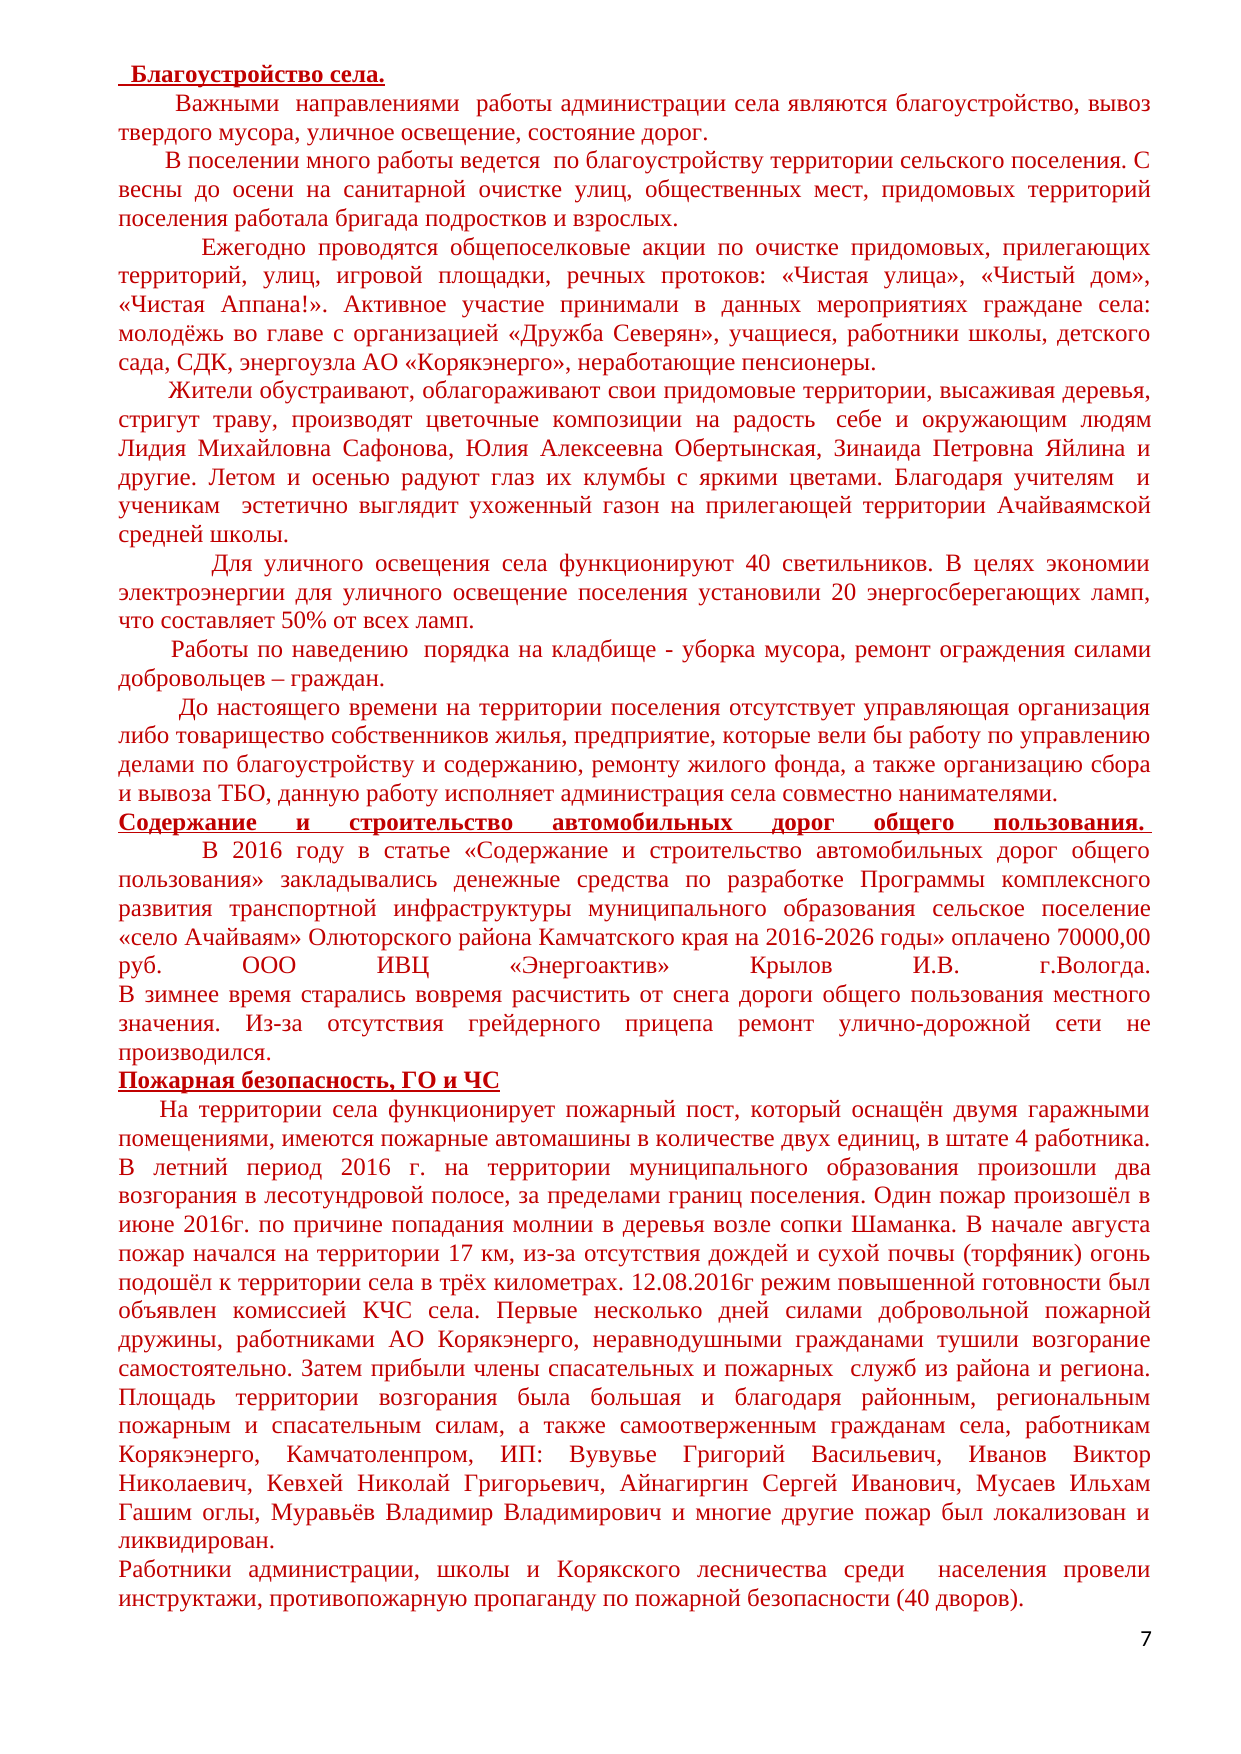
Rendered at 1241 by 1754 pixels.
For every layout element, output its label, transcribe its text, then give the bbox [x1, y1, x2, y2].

text Содержание и строительство автомобильных дорог общего пользования. В 2016 году в статье «Содержание и строительство автомобильных дорог общего пользования» закладывались денежные средства по разработке Программы комплексного развития транспортной инфраструктуры муниципального образования сельское поселение «село Ачайваям» Олюторского района Камчатского края на 2016-2026 годы» оплачено 70000,00 руб. ООО ИВЦ «Энергоактив» Крылов И.В. г.Вологда. В зимнее время старались вовремя расчистить от снега дороги общего пользования местного значения. Из-за отсутствия грейдерного прицепа ремонт улично-дорожной сети не производился. [118, 833, 1152, 1065]
text Для уличного освещения села функционируют 40 светильников. В целях экономии электроэнергии для уличного освещение поселения установили 20 энергосберегающих ламп, что составляет 50% от всех ламп. [118, 548, 1152, 634]
text Работники администрации, школы и Корякского лесничества среди населения провели инструктажи, противопожарную пропаганду по пожарной безопасности (40 дворов). [118, 1554, 1152, 1612]
text Жители обустраивают, облагораживают свои придомовые территории, высаживая деревья, стригут траву, производят цветочные композиции на радость себе и окружающим людям Лидия Михайловна Сафонова, Юлия Алексеевна Обертынская, Зинаида Петровна Яйлина и другие. Летом и осенью радуют глаз их клумбы с яркими цветами. Благодаря учителям и ученикам эстетично выглядит ухоженный газон на прилегающей территории Ачайваямской средней школы. [118, 375, 1152, 548]
text Ежегодно проводятся общепоселковые акции по очистке придомовых, прилегающих территорий, улиц, игровой площадки, речных протоков: «Чистая улица», «Чистый дом», «Чистая Аппана!». Активное участие принимали в данных мероприятиях граждане села: молодёжь во главе с организацией «Дружба Северян», учащиеся, работники школы, детского сада, СДК, энергоузла АО «Корякэнерго», неработающие пенсионеры. [118, 232, 1152, 375]
text Пожарная безопасность, ГО и ЧС [118, 1065, 1152, 1094]
text До настоящего времени на территории поселения отсутствует управляющая организация либо товарищество собственников жилья, предприятие, которые вели бы работу по управлению делами по благоустройству и содержанию, ремонту жилого фонда, а также организацию сбора и вывоза ТБО, данную работу исполняет администрация села совместно нанимателями. [118, 692, 1152, 807]
text Работы по наведению порядка на кладбище - уборка мусора, ремонт ограждения силами добровольцев – граждан. [118, 634, 1152, 692]
text Благоустройство села. [118, 59, 1152, 88]
text На территории села функционирует пожарный пост, который оснащён двумя гаражными помещениями, имеются пожарные автомашины в количестве двух единиц, в штате 4 работника. В летний период 2016 г. на территории муниципального образования произошли два возгорания в лесотундровой полосе, за пределами границ поселения. Один пожар произошёл в июне 2016г. по причине попадания молнии в деревья возле сопки Шаманка. В начале августа пожар начался на территории 17 км, из-за отсутствия дождей и сухой почвы (торфяник) огонь подошёл к территории села в трёх километрах. 12.08.2016г режим повышенной готовности был объявлен комиссией КЧС села. Первые несколько дней силами добровольной пожарной дружины, работниками АО Корякэнерго, неравнодушными гражданами тушили возгорание самостоятельно. Затем прибыли члены спасательных и пожарных служб из района и региона. Площадь территории возгорания была большая и благодаря районным, региональным пожарным и спасательным силам, а также самоотверженным гражданам села, работникам Корякэнерго, Камчатоленпром, ИП: Вувувье Григорий Васильевич, Иванов Виктор Николаевич, Кевхей Николай Григорьевич, Айнагиргин Сергей Иванович, Мусаев Ильхам Гашим оглы, Муравьёв Владимир Владимирович и многие другие пожар был локализован и ликвидирован. [118, 1094, 1152, 1554]
text В поселении много работы ведется по благоустройству территории сельского поселения. С весны до осени на санитарной очистке улиц, общественных мест, придомовых территорий поселения работала бригада подростков и взрослых. [118, 145, 1152, 232]
text Важными направлениями работы администрации села являются благоустройство, вывоз твердого мусора, уличное освещение, состояние дорог. [118, 88, 1152, 145]
